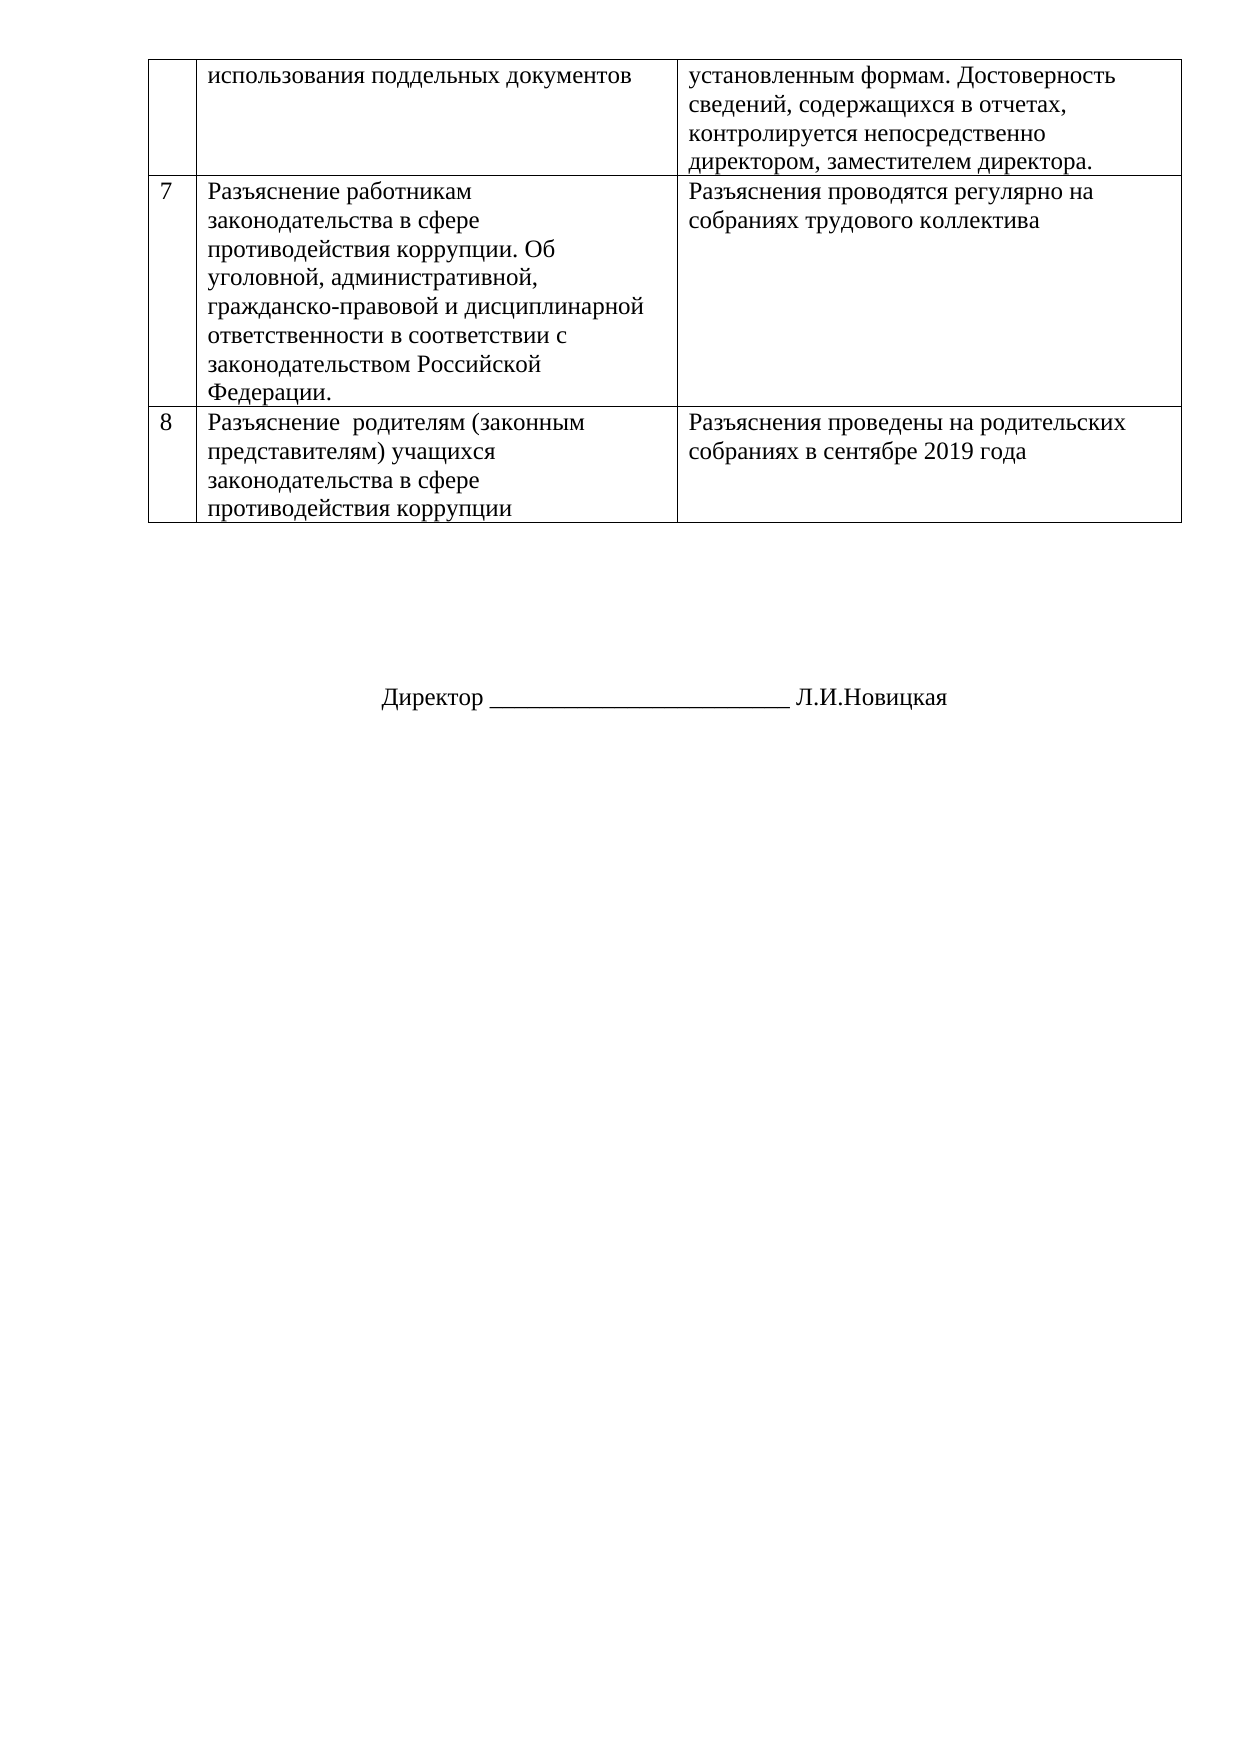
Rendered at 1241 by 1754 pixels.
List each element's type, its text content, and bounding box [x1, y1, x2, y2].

text Директор ________________________ Л.И.Новицкая [148, 682, 1181, 711]
table_cell Разъяснение работникам законодательства в сфере противодействия коррупции. Об уголовной, административной, гражданско-правовой и дисциплинарной ответственности в соответствии с законодательством Российской Федерации. [197, 176, 677, 406]
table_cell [678, 60, 1181, 175]
table_cell Разъяснение родителям (законным представителям) учащихся законодательства в сфере противодействия коррупции [197, 407, 677, 522]
table_cell 7 [149, 176, 196, 406]
table_cell 8 [149, 407, 196, 522]
table_cell Разъяснения проводятся регулярно на собраниях трудового коллектива [678, 176, 1181, 406]
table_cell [197, 60, 677, 175]
table_cell Разъяснения проведены на родительских собраниях в сентябре 2019 года [678, 407, 1181, 522]
table_cell 6 [149, 60, 196, 175]
